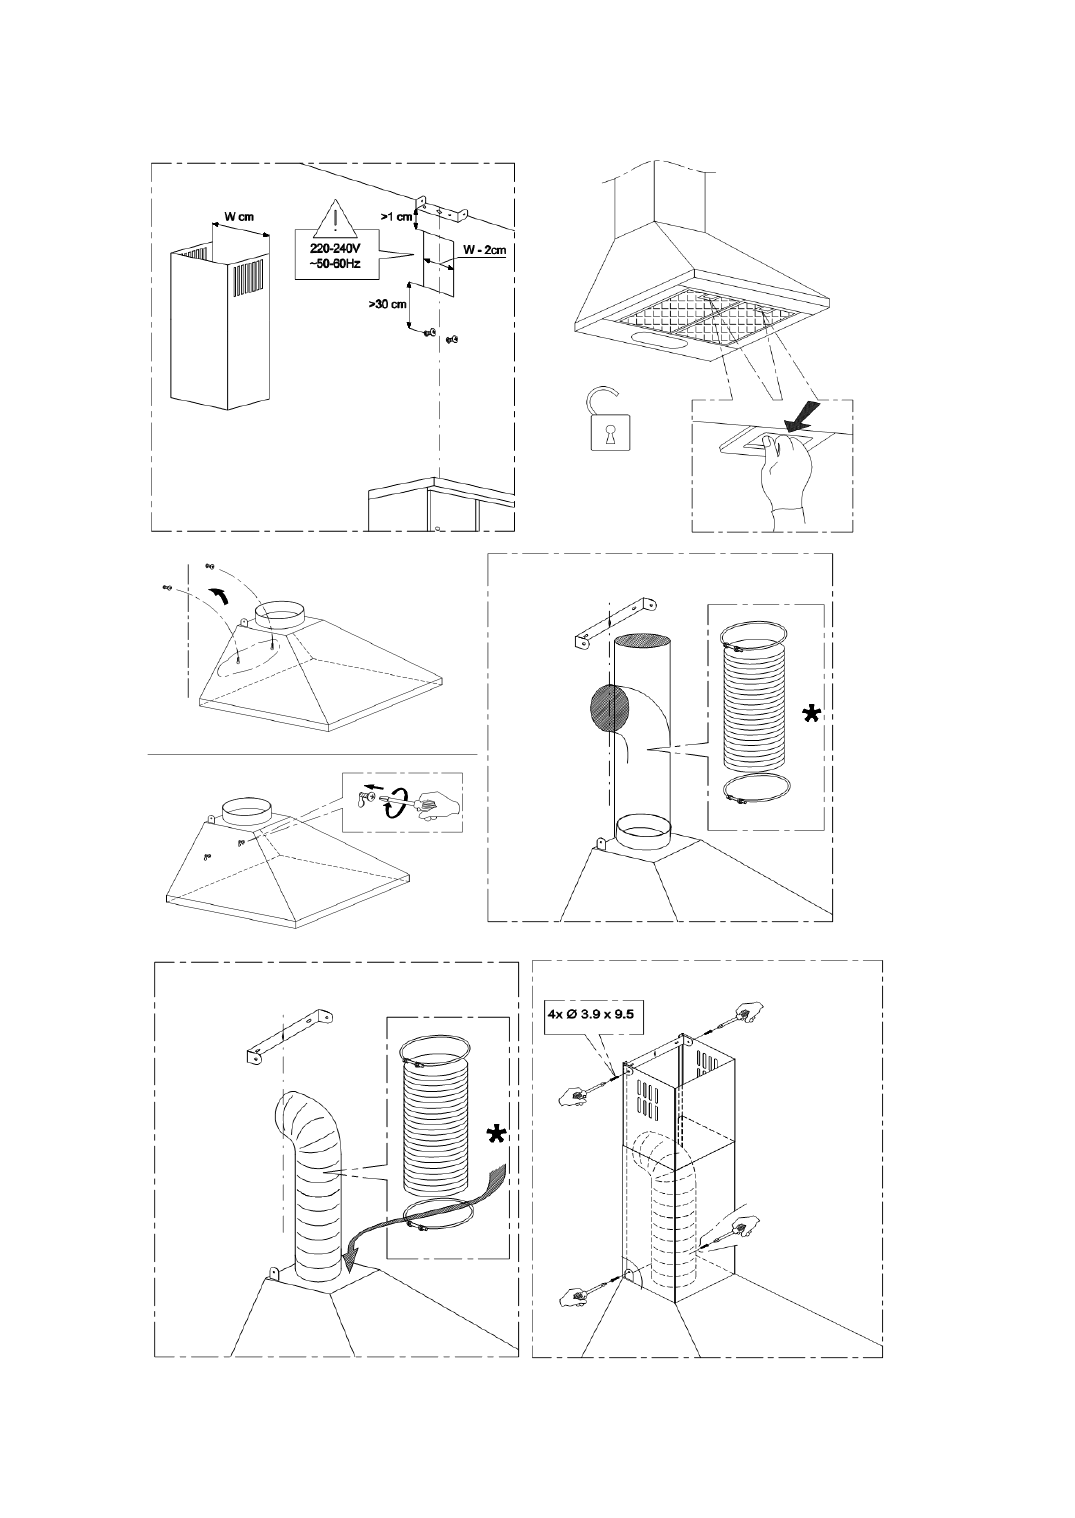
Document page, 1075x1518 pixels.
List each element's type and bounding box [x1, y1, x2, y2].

picture [147, 956, 902, 1365]
picture [147, 147, 873, 935]
